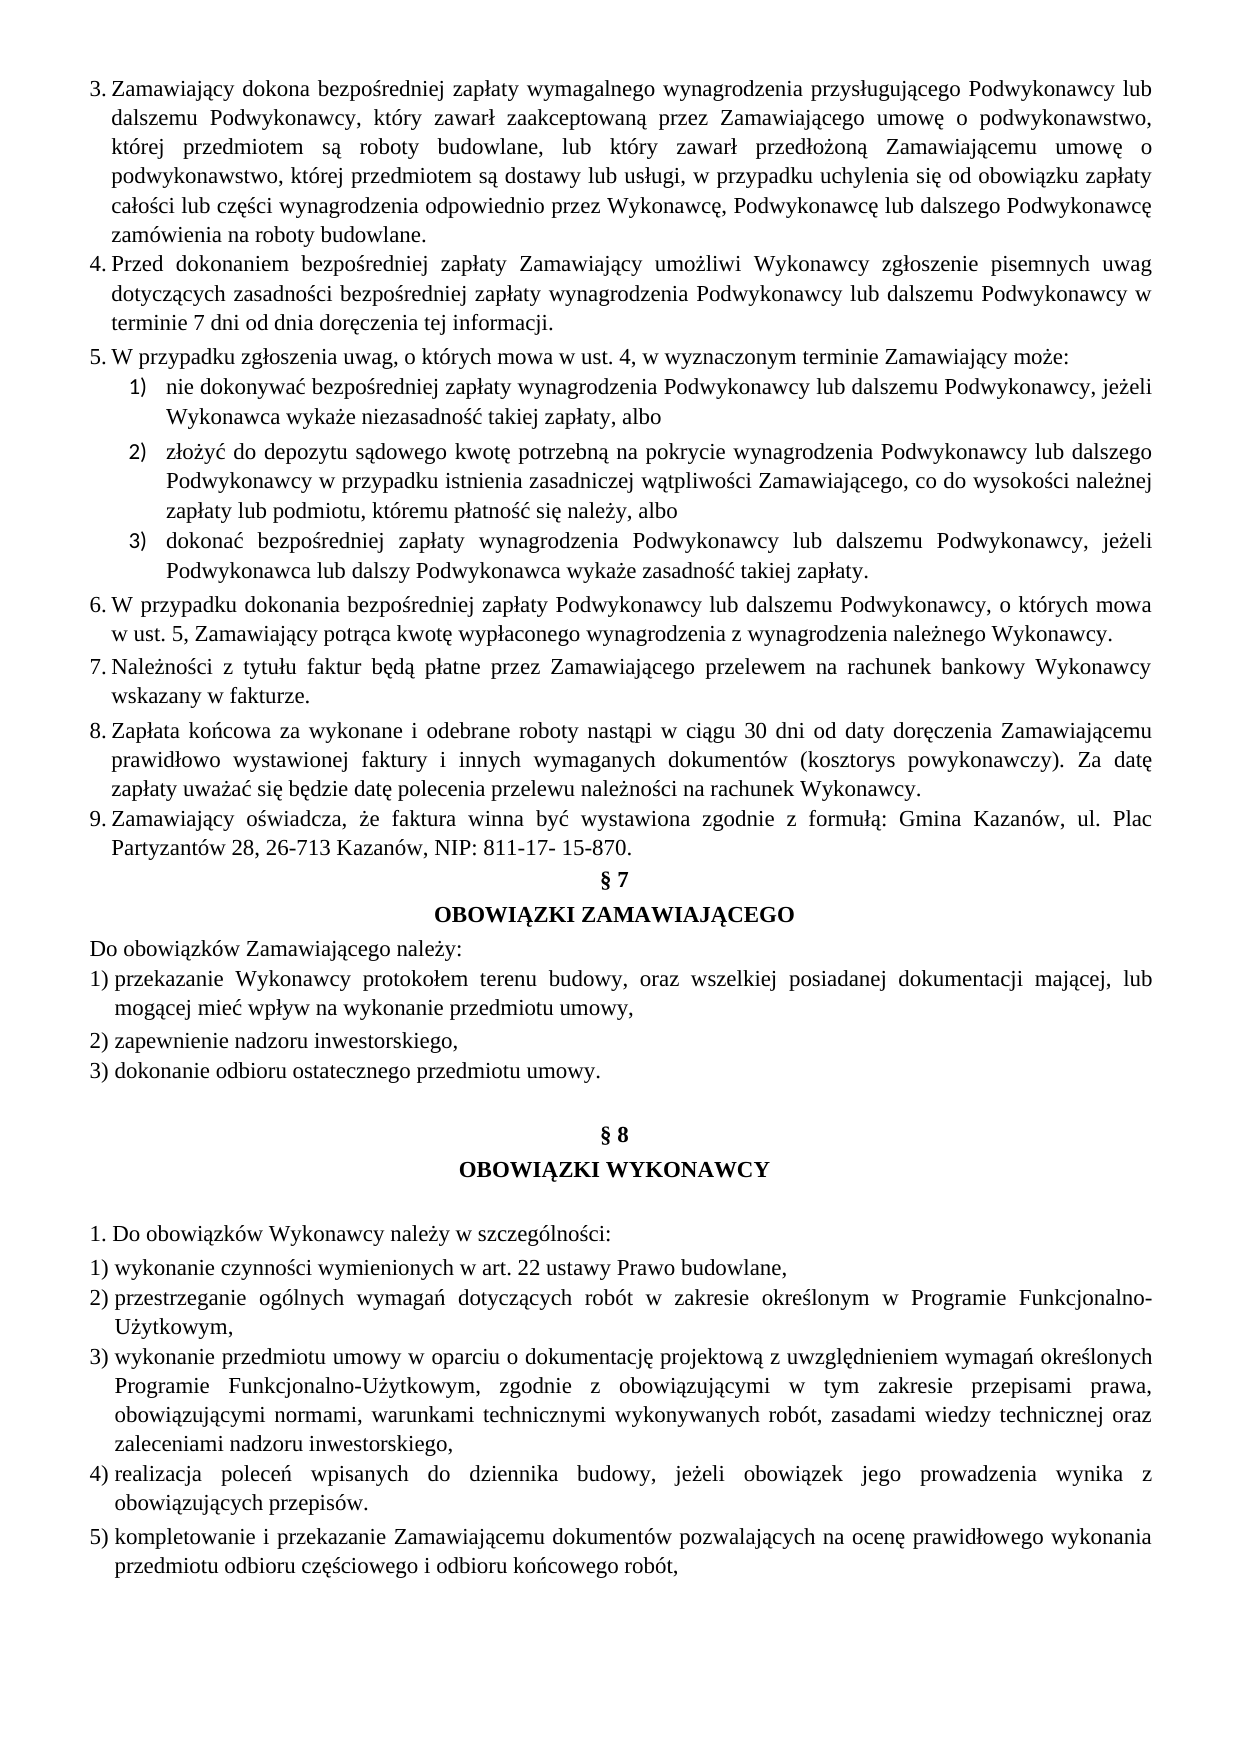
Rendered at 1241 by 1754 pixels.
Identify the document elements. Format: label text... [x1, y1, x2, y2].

list wykonanie przedmiotu umowy w oparciu o dokumentację projektową z uwzględnieniem wymagań określonych Programie Funkcjonalno-Użytkowym, zgodnie z obowiązującymi w tym zakresie przepisami prawa, obowiązującymi normami, warunkami technicznymi wykonywanych robót, zasadami wiedzy technicznej oraz zaleceniami nadzoru inwestorskiego, [89, 1343, 1154, 1457]
list złożyć do depozytu sądowego kwotę potrzebną na pokrycie wynagrodzenia Podwykonawcy lub dalszego Podwykonawcy w przypadku istnienia zasadniczej wątpliwości Zamawiającego, co do wysokości należnej zapłaty lub podmiotu, któremu płatność się należy, albo [128, 437, 1154, 523]
text OBOWIĄZKI ZAMAWIAJĄCEGO [75, 901, 1154, 928]
list Należności z tytułu faktur będą płatne przez Zamawiającego przelewem na rachunek bankowy Wykonawcy wskazany w fakturze. [89, 653, 1154, 709]
list wykonanie czynności wymienionych w art. 22 ustawy Prawo budowlane, [89, 1254, 1154, 1281]
list przestrzeganie ogólnych wymagań dotyczących robót w zakresie określonym w Programie Funkcjonalno-Użytkowym, [89, 1284, 1154, 1339]
list Zamawiający oświadcza, że faktura winna być wystawiona zgodnie z formułą: Gmina Kazanów, ul. Plac Partyzantów 28, 26-713 Kazanów, NIP: 811-17- 15-870. [89, 805, 1154, 860]
list kompletowanie i przekazanie Zamawiającemu dokumentów pozwalających na ocenę prawidłowego wykonania przedmiotu odbioru częściowego i odbioru końcowego robót, [89, 1523, 1154, 1578]
list W przypadku zgłoszenia uwag, o których mowa w ust. 4, w wyznaczonym terminie Zamawiający może: [89, 343, 1154, 369]
list Zamawiający dokona bezpośredniej zapłaty wymagalnego wynagrodzenia przysługującego Podwykonawcy lub dalszemu Podwykonawcy, który zawarł zaakceptowaną przez Zamawiającego umowę o podwykonawstwo, której przedmiotem są roboty budowlane, lub który zawarł przedłożoną Zamawiającemu umowę o podwykonawstwo, której przedmiotem są dostawy lub usługi, w przypadku uchylenia się od obowiązku zapłaty całości lub części wynagrodzenia odpowiednio przez Wykonawcę, Podwykonawcę lub dalszego Podwykonawcę zamówienia na roboty budowlane. [89, 75, 1154, 247]
list dokonać bezpośredniej zapłaty wynagrodzenia Podwykonawcy lub dalszemu Podwykonawcy, jeżeli Podwykonawca lub dalszy Podwykonawca wykaże zasadność takiej zapłaty. [128, 526, 1154, 584]
list zapewnienie nadzoru inwestorskiego, [89, 1027, 1154, 1054]
text Do obowiązków Zamawiającego należy: [89, 935, 1154, 961]
list realizacja poleceń wpisanych do dziennika budowy, jeżeli obowiązek jego prowadzenia wynika z obowiązujących przepisów. [89, 1460, 1154, 1516]
list Zapłata końcowa za wykonane i odebrane roboty nastąpi w ciągu 30 dni od daty doręczenia Zamawiającemu prawidłowo wystawionej faktury i innych wymaganych dokumentów (kosztorys powykonawczy). Za datę zapłaty uważać się będzie datę polecenia przelewu należności na rachunek Wykonawcy. [89, 717, 1154, 801]
list Przed dokonaniem bezpośredniej zapłaty Zamawiający umożliwi Wykonawcy zgłoszenie pisemnych uwag dotyczących zasadności bezpośredniej zapłaty wynagrodzenia Podwykonawcy lub dalszemu Podwykonawcy w terminie 7 dni od dnia doręczenia tej informacji. [89, 251, 1154, 335]
text OBOWIĄZKI WYKONAWCY [75, 1156, 1154, 1183]
list przekazanie Wykonawcy protokołem terenu budowy, oraz wszelkiej posiadanej dokumentacji mającej, lub mogącej mieć wpływ na wykonanie przedmiotu umowy, [89, 965, 1154, 1020]
text 1. Do obowiązków Wykonawcy należy w szczególności: [89, 1220, 1154, 1246]
list W przypadku dokonania bezpośredniej zapłaty Podwykonawcy lub dalszemu Podwykonawcy, o których mowa w ust. 5, Zamawiający potrąca kwotę wypłaconego wynagrodzenia z wynagrodzenia należnego Wykonawcy. [89, 591, 1154, 646]
list dokonanie odbioru ostatecznego przedmiotu umowy. [89, 1057, 1154, 1083]
list nie dokonywać bezpośredniej zapłaty wynagrodzenia Podwykonawcy lub dalszemu Podwykonawcy, jeżeli Wykonawca wykaże niezasadność takiej zapłaty, albo [128, 372, 1154, 429]
text § 8 [75, 1121, 1154, 1148]
text § 7 [75, 866, 1154, 893]
